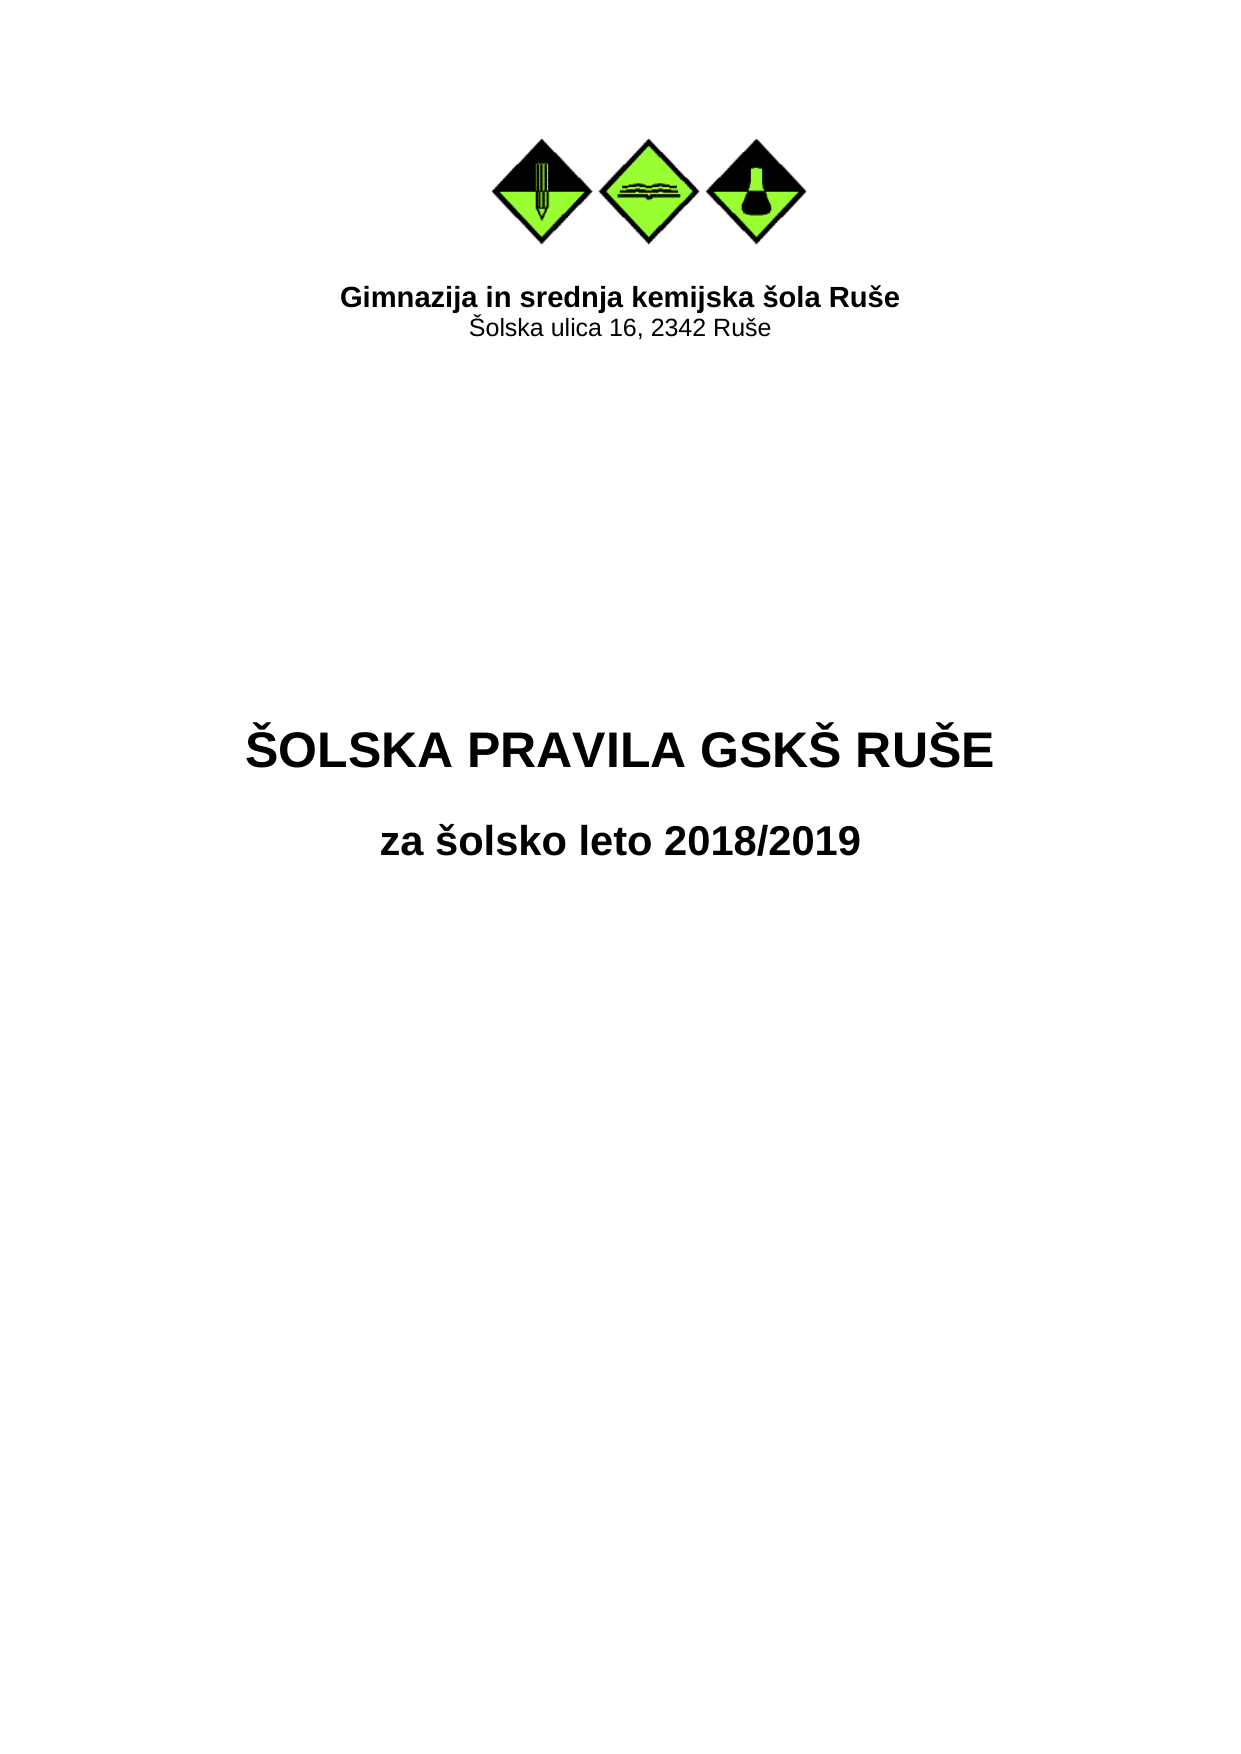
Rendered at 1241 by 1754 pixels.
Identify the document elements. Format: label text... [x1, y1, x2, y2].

text Gimnazija in srednja kemijska šola Ruše [133, 279, 1107, 313]
text za šolsko leto 2018/2019 [133, 816, 1107, 864]
picture [491, 139, 807, 246]
subtitle ŠOLSKA PRAVILA GSKŠ RUŠE [133, 720, 1107, 778]
text Šolska ulica 16, 2342 Ruše [133, 313, 1107, 342]
